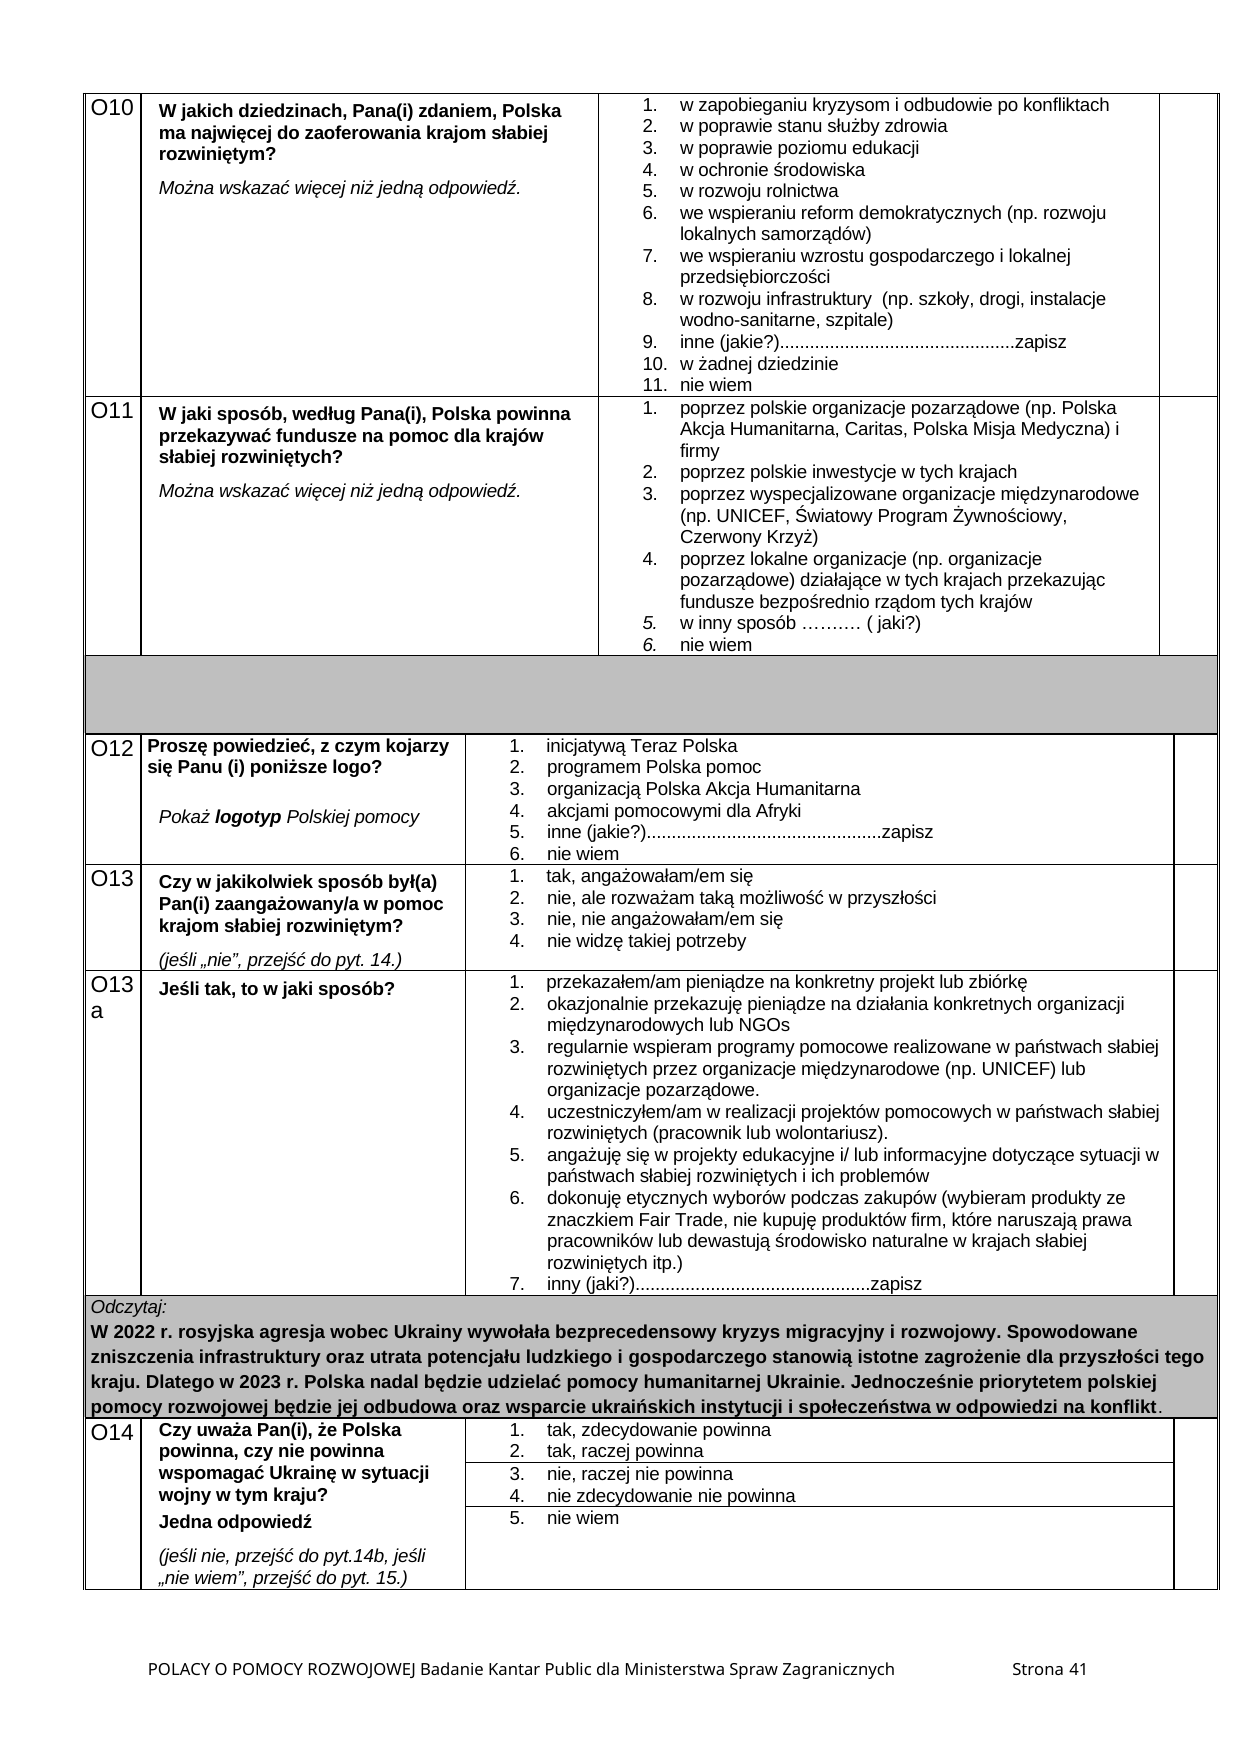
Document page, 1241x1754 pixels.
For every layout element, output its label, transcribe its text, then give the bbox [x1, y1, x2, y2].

table_cell W jakich dziedzinach, Pana(i) zdaniem, Polska ma najwięcej do zaoferowania krajom słabiej rozwiniętym? Można wskazać więcej niż jedną odpowiedź. [142, 94, 598, 396]
table_cell W jaki sposób, według Pana(i), Polska powinna przekazywać fundusze na pomoc dla krajów słabiej rozwiniętych? Można wskazać więcej niż jedną odpowiedź. [142, 397, 598, 655]
table_cell O11 [86, 397, 140, 655]
table_cell [1175, 971, 1217, 1294]
table_cell [86, 656, 1217, 733]
table_cell O10 [86, 94, 140, 396]
table_cell nie wiem [466, 1507, 1173, 1588]
table_cell nie, raczej nie powinna nie zdecydowanie nie powinna [466, 1463, 1173, 1506]
table_cell poprzez polskie organizacje pozarządowe (np. Polska Akcja Humanitarna, Caritas, Polska Misja Medyczna) i firmy poprzez polskie inwestycje w tych krajach poprzez wyspecjalizowane organizacje międzynarodowe (np. UNICEF, Światowy Program Żywnościowy, Czerwony Krzyż) poprzez lokalne organizacje (np. organizacje pozarządowe) działające w tych krajach przekazując fundusze bezpośrednio rządom tych krajów w inny sposób …….… ( jaki?) nie wiem [599, 397, 1159, 655]
table_cell [1175, 865, 1217, 970]
table_cell [1160, 94, 1217, 396]
table_cell tak, zdecydowanie powinna tak, raczej powinna [466, 1419, 1173, 1462]
table_cell [1160, 397, 1217, 655]
table_cell Czy w jakikolwiek sposób był(a) Pan(i) zaangażowany/a w pomoc krajom słabiej rozwiniętym? (jeśli „nie”, przejść do pyt. 14.) [142, 865, 465, 970]
table_cell Odczytaj: W 2022 r. rosyjska agresja wobec Ukrainy wywołała bezprecedensowy kryzys migracyjny i rozwojowy. Spowodowane zniszczenia infrastruktury oraz utrata potencjału ludzkiego i gospodarczego stanowią istotne zagrożenie dla przyszłości tego kraju. Dlatego w 2023 r. Polska nadal będzie udzielać pomocy humanitarnej Ukrainie. Jednocześnie priorytetem polskiej pomocy rozwojowej będzie jej odbudowa oraz wsparcie ukraińskich instytucji i społeczeństwa w odpowiedzi na konflikt. [86, 1296, 1217, 1417]
table_cell O14 [86, 1419, 140, 1588]
table_cell O13a [86, 971, 140, 1294]
table_cell Czy uważa Pan(i), że Polska powinna, czy nie powinna wspomagać Ukrainę w sytuacji wojny w tym kraju? Jedna odpowiedź (jeśli nie, przejść do pyt.14b, jeśli „nie wiem”, przejść do pyt. 15.) [142, 1419, 465, 1588]
table_cell O13 [86, 865, 140, 970]
table_cell [1175, 735, 1217, 864]
table_cell Proszę powiedzieć, z czym kojarzy się Panu (i) poniższe logo? Pokaż logotyp Polskiej pomocy [142, 735, 465, 864]
table_cell tak, angażowałam/em się nie, ale rozważam taką możliwość w przyszłości nie, nie angażowałam/em się nie widzę takiej potrzeby [466, 865, 1173, 970]
table_cell O12 [86, 735, 140, 864]
table_cell przekazałem/am pieniądze na konkretny projekt lub zbiórkę okazjonalnie przekazuję pieniądze na działania konkretnych organizacji międzynarodowych lub NGOs regularnie wspieram programy pomocowe realizowane w państwach słabiej rozwiniętych przez organizacje międzynarodowe (np. UNICEF) lub organizacje pozarządowe. uczestniczyłem/am w realizacji projektów pomocowych w państwach słabiej rozwiniętych (pracownik lub wolontariusz). angażuję się w projekty edukacyjne i/ lub informacyjne dotyczące sytuacji w państwach słabiej rozwiniętych i ich problemów dokonuję etycznych wyborów podczas zakupów (wybieram produkty ze znaczkiem Fair Trade, nie kupuję produktów firm, które naruszają prawa pracowników lub dewastują środowisko naturalne w krajach słabiej rozwiniętych itp.) inny (jaki?)...............................................zapisz [466, 971, 1173, 1294]
table_cell w zapobieganiu kryzysom i odbudowie po konfliktach w poprawie stanu służby zdrowia w poprawie poziomu edukacji w ochronie środowiska w rozwoju rolnictwa we wspieraniu reform demokratycznych (np. rozwoju lokalnych samorządów) we wspieraniu wzrostu gospodarczego i lokalnej przedsiębiorczości w rozwoju infrastruktury (np. szkoły, drogi, instalacje wodno-sanitarne, szpitale) inne (jakie?)...............................................zapisz w żadnej dziedzinie nie wiem [599, 94, 1159, 396]
table_cell Jeśli tak, to w jaki sposób? [142, 971, 465, 1294]
table_cell inicjatywą Teraz Polska programem Polska pomoc organizacją Polska Akcja Humanitarna akcjami pomocowymi dla Afryki inne (jakie?)...............................................zapisz nie wiem [466, 735, 1173, 864]
table_cell [1175, 1419, 1217, 1588]
